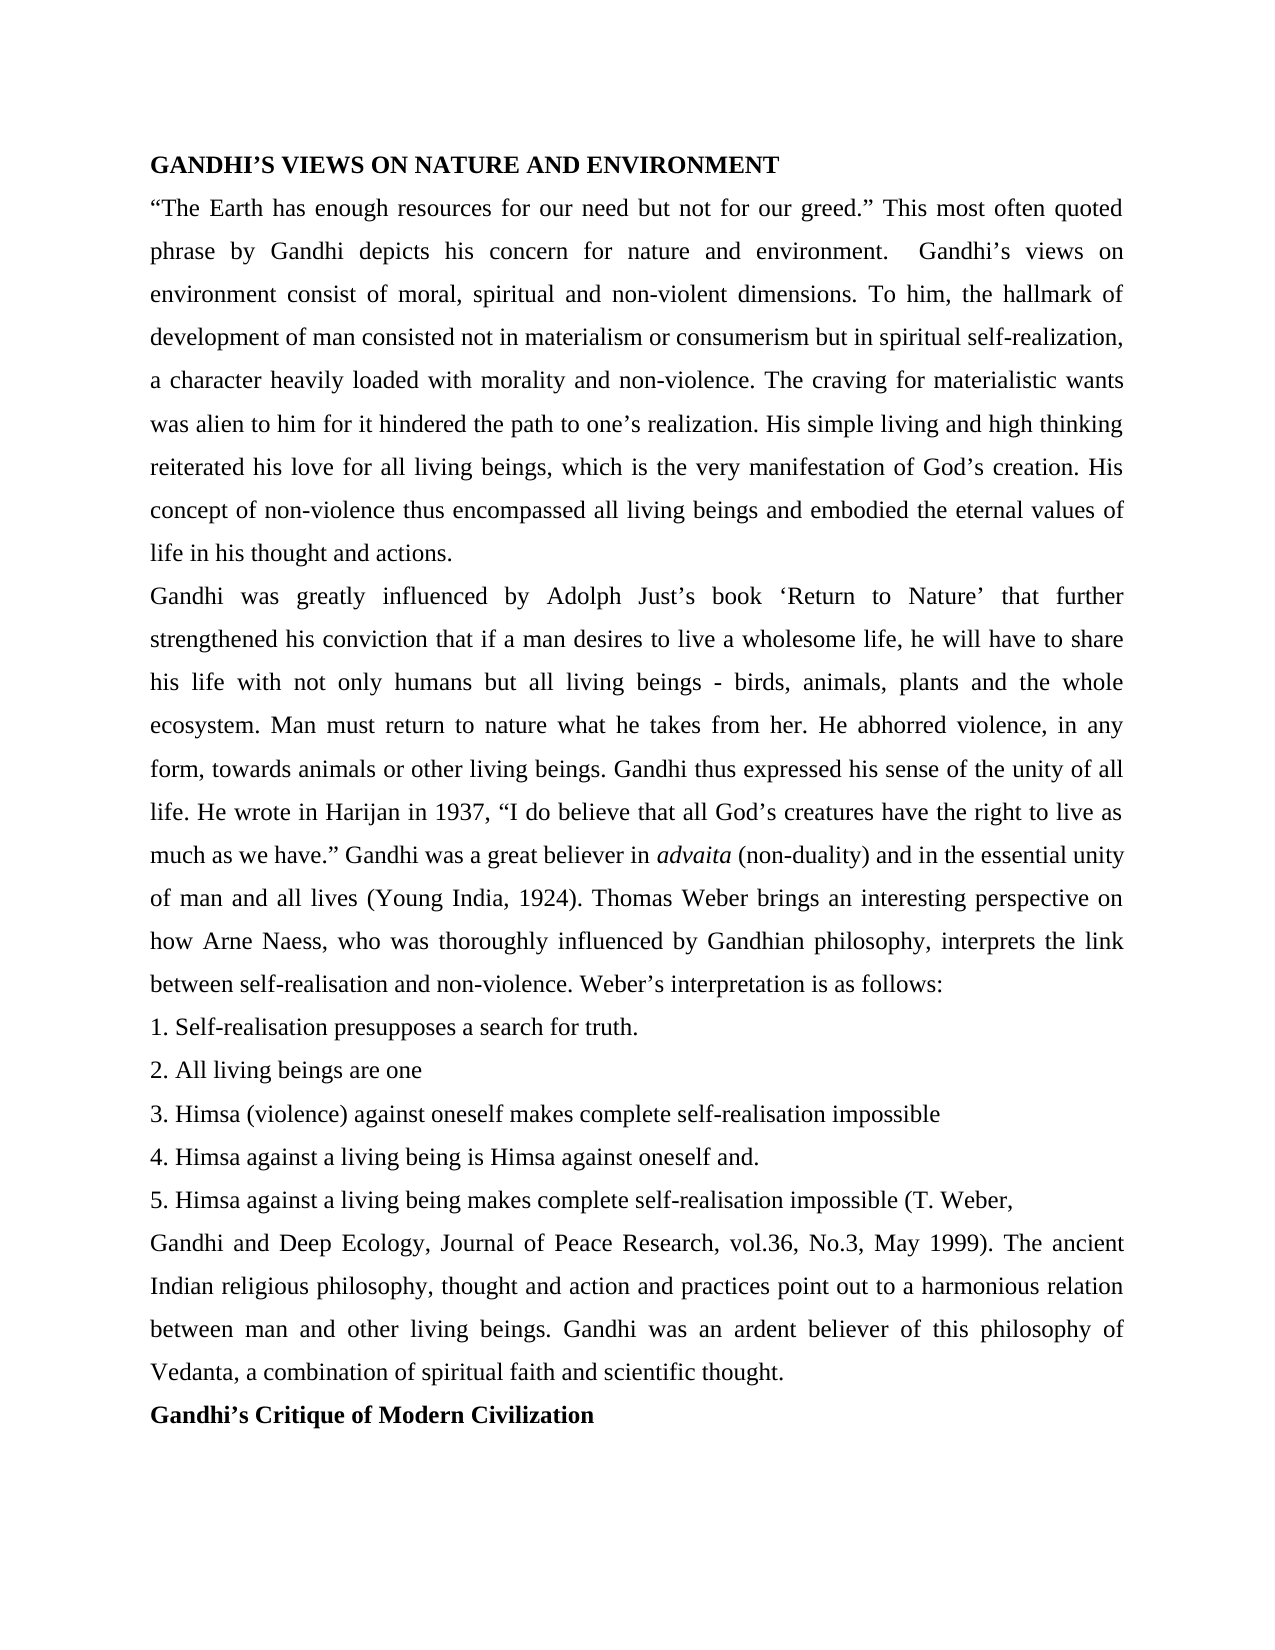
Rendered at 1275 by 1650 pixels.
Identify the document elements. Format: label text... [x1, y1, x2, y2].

text “The Earth has enough resources for our need but not for our greed.” This most often quoted phrase by Gandhi depicts his concern for nature and environment. Gandhi’s views on environment consist of moral, spiritual and non-violent dimensions. To him, the hallmark of development of man consisted not in materialism or consumerism but in spiritual self-realization, a character heavily loaded with morality and non-violence. The craving for materialistic wants was alien to him for it hindered the path to one’s realization. His simple living and high thinking reiterated his love for all living beings, which is the very manifestation of God’s creation. His concept of non-violence thus encompassed all living beings and embodied the eternal values of life in his thought and actions. [150, 193, 1125, 567]
text 4. Himsa against a living being is Himsa against oneself and. [150, 1142, 1125, 1171]
text GANDHI’S VIEWS ON NATURE AND ENVIRONMENT [150, 150, 1125, 179]
text Gandhi and Deep Ecology, Journal of Peace Research, vol.36, No.3, May 1999). The ancient Indian religious philosophy, thought and action and practices point out to a harmonious relation between man and other living beings. Gandhi was an ardent believer of this philosophy of Vedanta, a combination of spiritual faith and scientific thought. [150, 1228, 1125, 1386]
text 2. All living beings are one [150, 1056, 1125, 1084]
text Gandhi’s Critique of Modern Civilization [150, 1401, 1125, 1429]
text 3. Himsa (violence) against oneself makes complete self-realisation impossible [150, 1099, 1125, 1127]
text 1. Self-realisation presupposes a search for truth. [150, 1012, 1125, 1041]
text 5. Himsa against a living being makes complete self-realisation impossible (T. Weber, [150, 1185, 1125, 1214]
text Gandhi was greatly influenced by Adolph Just’s book ‘Return to Nature’ that further strengthened his conviction that if a man desires to live a wholesome life, he will have to share his life with not only humans but all living beings - birds, animals, plants and the whole ecosystem. Man must return to nature what he takes from her. He abhorred violence, in any form, towards animals or other living beings. Gandhi thus expressed his sense of the unity of all life. He wrote in Harijan in 1937, “I do believe that all God’s creatures have the right to live as much as we have.” Gandhi was a great believer in advaita (non-duality) and in the essential unity of man and all lives (Young India, 1924). Thomas Weber brings an interesting perspective on how Arne Naess, who was thoroughly influenced by Gandhian philosophy, interprets the link between self-realisation and non-violence. Weber’s interpretation is as follows: [150, 581, 1125, 998]
